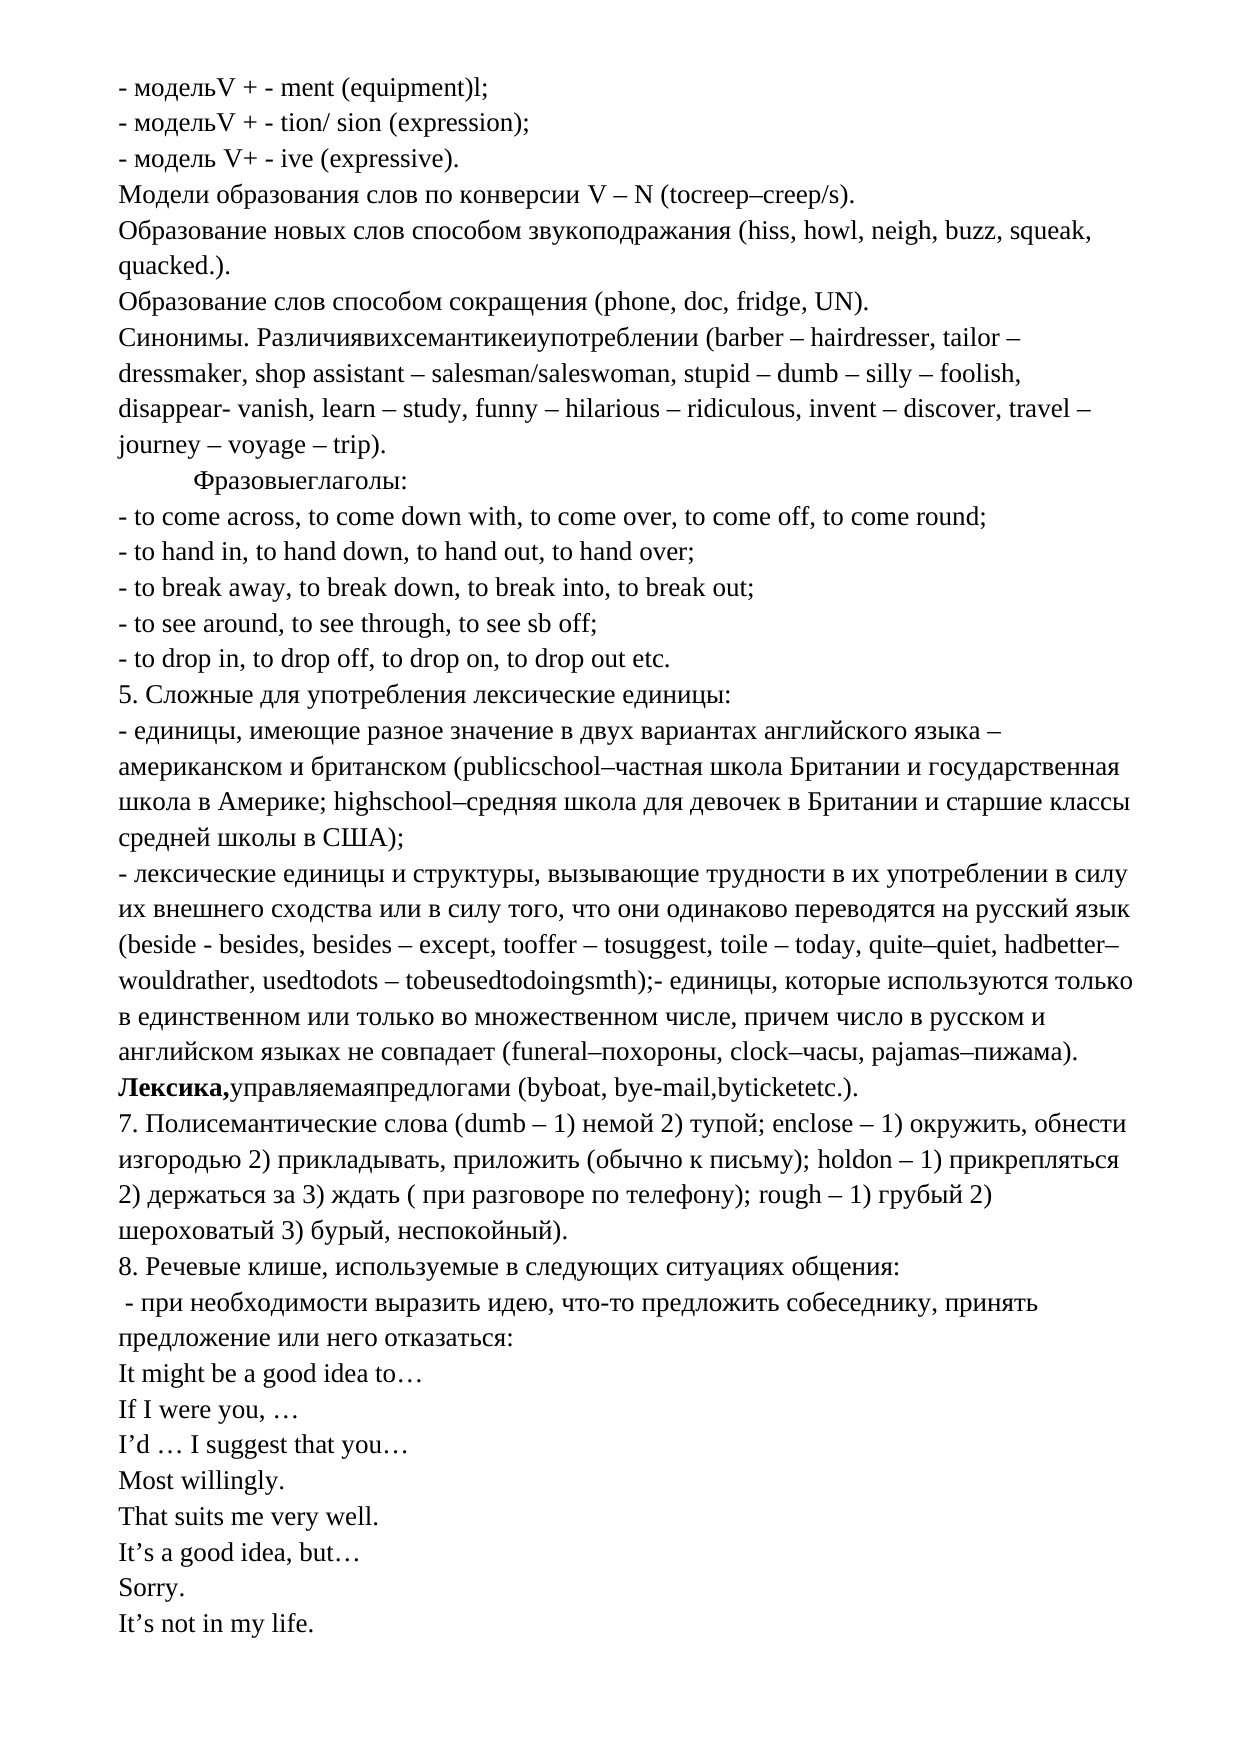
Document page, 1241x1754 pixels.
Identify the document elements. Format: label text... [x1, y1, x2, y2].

text 7. Полисемантические слова (dumb – 1) немой 2) тупой; enclose – 1) окружить, обнести изгородью 2) прикладывать, приложить (обычно к письму); holdon – 1) прикрепляться 2) держаться за 3) ждать ( при разговоре по телефону); rough – 1) грубый 2) шероховатый 3) бурый, неспокойный). [118, 1107, 1140, 1245]
text It’s not in my life. [118, 1607, 1140, 1638]
text 5. Сложные для употребления лексические единицы: [118, 678, 1140, 709]
text If I were you, … [118, 1393, 1140, 1424]
text It’s a good idea, but… [118, 1536, 1140, 1567]
text Sorry. [118, 1571, 1140, 1603]
text It might be a good idea to… [118, 1357, 1140, 1388]
list Фразовыеглаголы: [193, 464, 1140, 495]
text 8. Речевые клише, используемые в следующих ситуациях общения: [118, 1250, 1140, 1281]
text - модель V+ - ive (expressive). [118, 142, 1140, 173]
text - to see around, to see through, to see sb off; [118, 607, 1140, 638]
text That suits me very well. [118, 1500, 1140, 1531]
text - единицы, имеющие разное значение в двух вариантах английского языка – американском и британском (publicschool–частная школа Британии и государственная школа в Америке; highschool–средняя школа для девочек в Британии и старшие классы средней школы в США); [118, 714, 1140, 852]
text - модельV + - tion/ sion (expression); [118, 107, 1140, 138]
text Образование слов способом сокращения (phone, doc, fridge, UN). [118, 285, 1140, 316]
text - to drop in, to drop off, to drop on, to drop out etc. [118, 642, 1140, 674]
text - лексические единицы и структуры, вызывающие трудности в их употреблении в силу их внешнего сходства или в силу того, что они одинаково переводятся на русский язык (beside - besides, besides – except, tooffer – tosuggest, toile – today, quite–quiet, hadbetter–wouldrather, usedtodots – tobeusedtodoingsmth);- единицы, которые используются только в единственном или только во множественном числе, причем число в русском и английском языках не совпадает (funeral–похороны, clock–часы, pajamas–пижама). [118, 857, 1140, 1067]
text - модельV + - ment (equipment)l; [118, 71, 1140, 102]
text Лексика,управляемаяпредлогами (byboat, bye-mail,byticketetc.). [118, 1071, 1140, 1102]
text Most willingly. [118, 1464, 1140, 1495]
text - to come across, to come down with, to come over, to come off, to come round; [118, 499, 1140, 531]
text Синонимы. Различиявихсемантикеиупотреблении (barber – hairdresser, tailor – dressmaker, shop assistant – salesman/saleswoman, stupid – dumb – silly – foolish, disappear- vanish, learn – study, funny – hilarious – ridiculous, invent – discover, travel – journey – voyage – trip). [118, 321, 1140, 459]
text - при необходимости выразить идею, что-то предложить собеседнику, принять предложение или него отказаться: [118, 1286, 1140, 1352]
text I’d … I suggest that you… [118, 1428, 1140, 1460]
text Образование новых слов способом звукоподражания (hiss, howl, neigh, buzz, squeak, quacked.). [118, 214, 1140, 281]
text - to hand in, to hand down, to hand out, to hand over; [118, 535, 1140, 566]
text - to break away, to break down, to break into, to break out; [118, 571, 1140, 602]
text Модели образования слов по конверсии V – N (tocreep–creep/s). [118, 178, 1140, 209]
